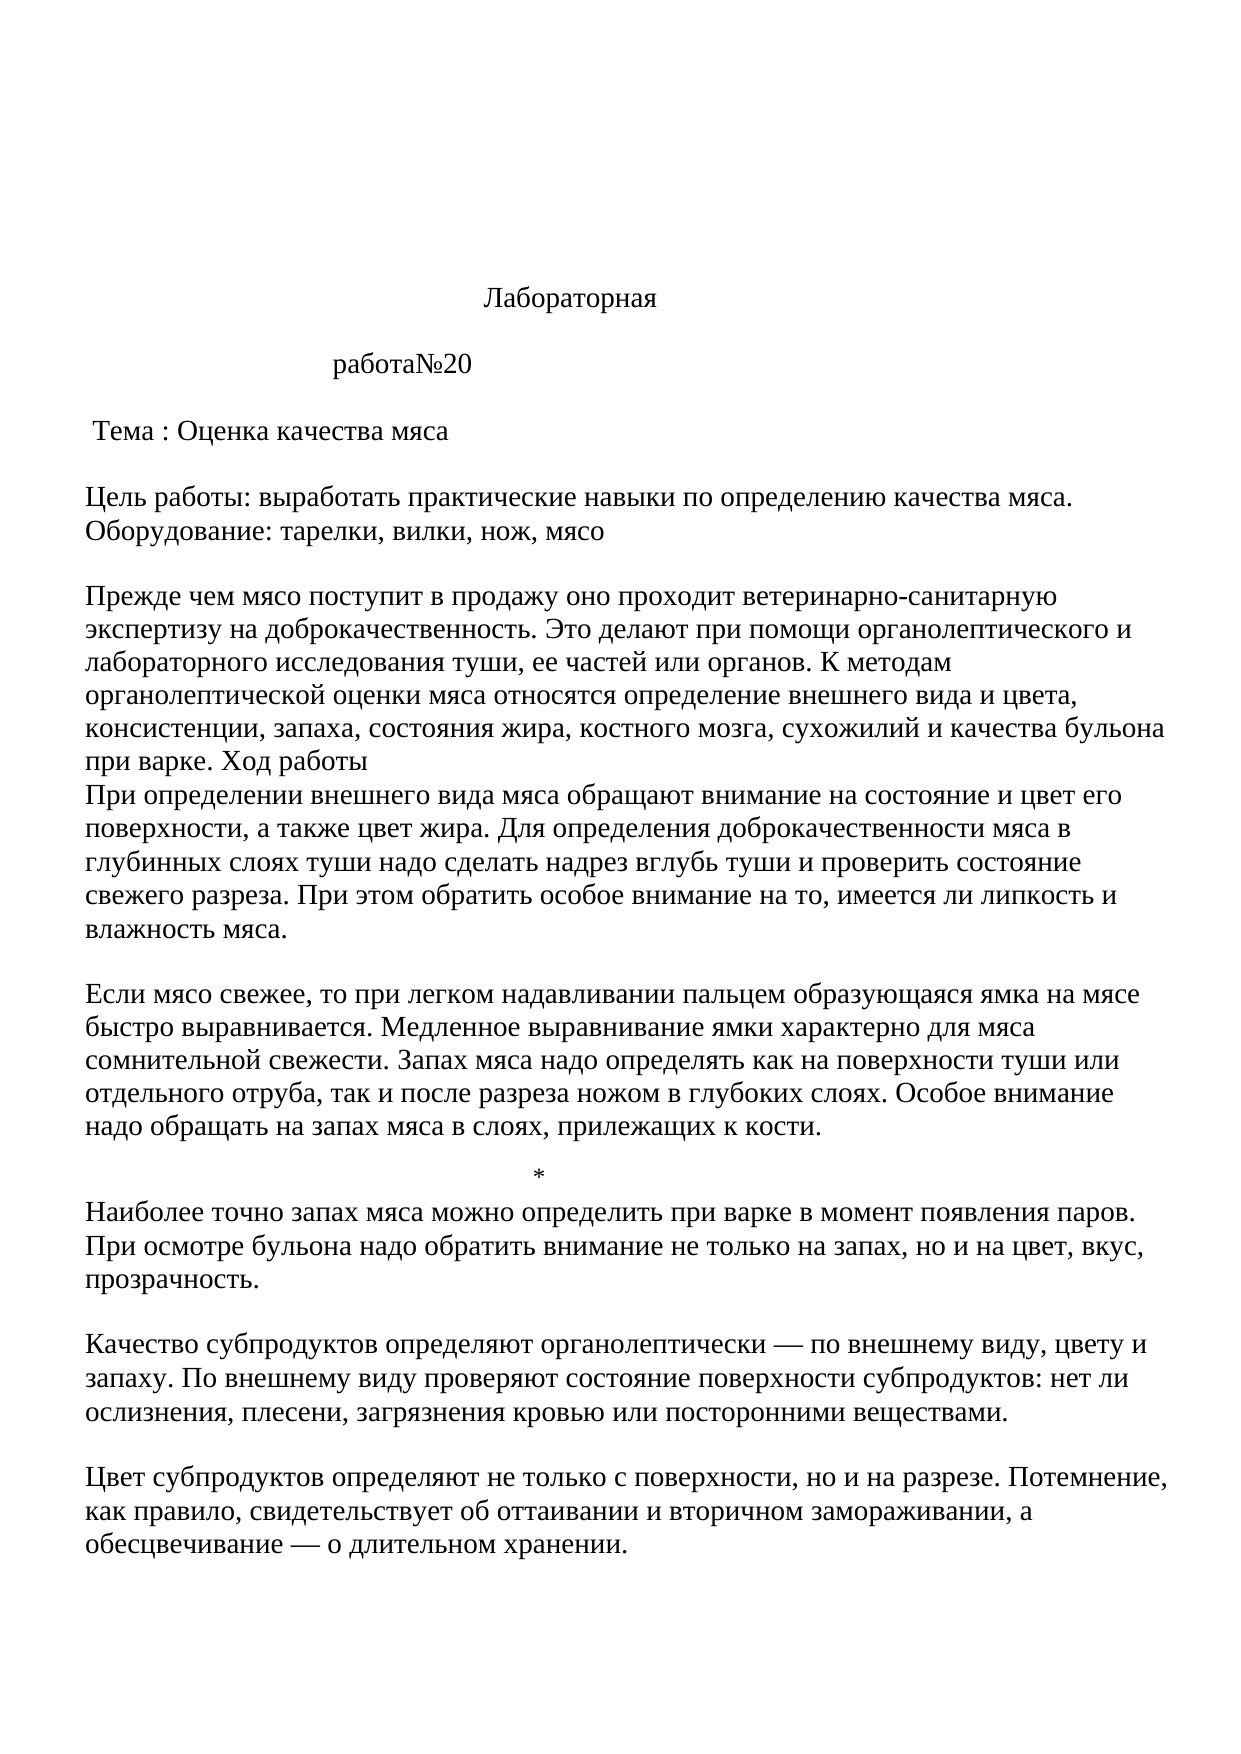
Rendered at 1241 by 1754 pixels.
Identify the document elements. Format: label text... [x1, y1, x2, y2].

text Качество субпродуктов определяют органолептически — по внешнему виду, цвету и запаху. По внешнему виду проверяют состояние поверхности субпродуктов: нет ли ослизнения, плесени, загрязнения кровью или посторонними веществами. [85, 1326, 1172, 1428]
text Прежде чем мясо поступит в продажу оно проходит ветеринарно-санитарную экспертизу на доброкачественность. Это делают при помощи органолептического и лабораторного исследования туши, ее частей или органов. К методам органолептической оценки мяса относятся определение внешнего вида и цвета, консистенции, запаха, состояния жира, костного мозга, сухожилий и качества бульона при варке. Ход работы [85, 579, 1172, 777]
text Если мясо свежее, то при легком надавливании пальцем образующаяся ямка на мясе быстро выравнивается. Медленное выравнивание ямки характерно для мяса сомнительной свежести. Запах мяса надо определять как на поверхности туши или отдельного отруба, так и после разреза ножом в глубоких слоях. Особое внимание надо обращать на запах мяса в слоях, прилежащих к кости. [85, 977, 1172, 1142]
text Наиболее точно запах мяса можно определить при варке в момент появления паров. При осмотре бульона надо обратить внимание не только на запах, но и на цвет, вкус, прозрачность. [85, 1194, 1172, 1295]
text При определении внешнего вида мяса обращают внимание на состояние и цвет его поверхности, а также цвет жира. Для определения доброкачественности мяса в глубинных слоях туши надо сделать надрез вглубь туши и проверить состояние свежего разреза. При этом обратить особое внимание на то, имеется ли липкость и влажность мяса. [85, 777, 1172, 945]
text Оборудование: тарелки, вилки, нож, мясо [85, 513, 1172, 547]
text * [533, 1162, 1172, 1191]
text Цель работы: выработать практические навыки по определению качества мяса. [85, 479, 1172, 513]
text Цвет субпродуктов определяют не только с поверхности, но и на разрезе. Потемнение, как правило, свидетельствует об оттаивании и вторичном замораживании, а обесцвечивание — о длительном хранении. [85, 1459, 1172, 1560]
text Лабораторная работа№20 [85, 254, 720, 387]
text Тема : Оценка качества мяса [85, 387, 720, 453]
